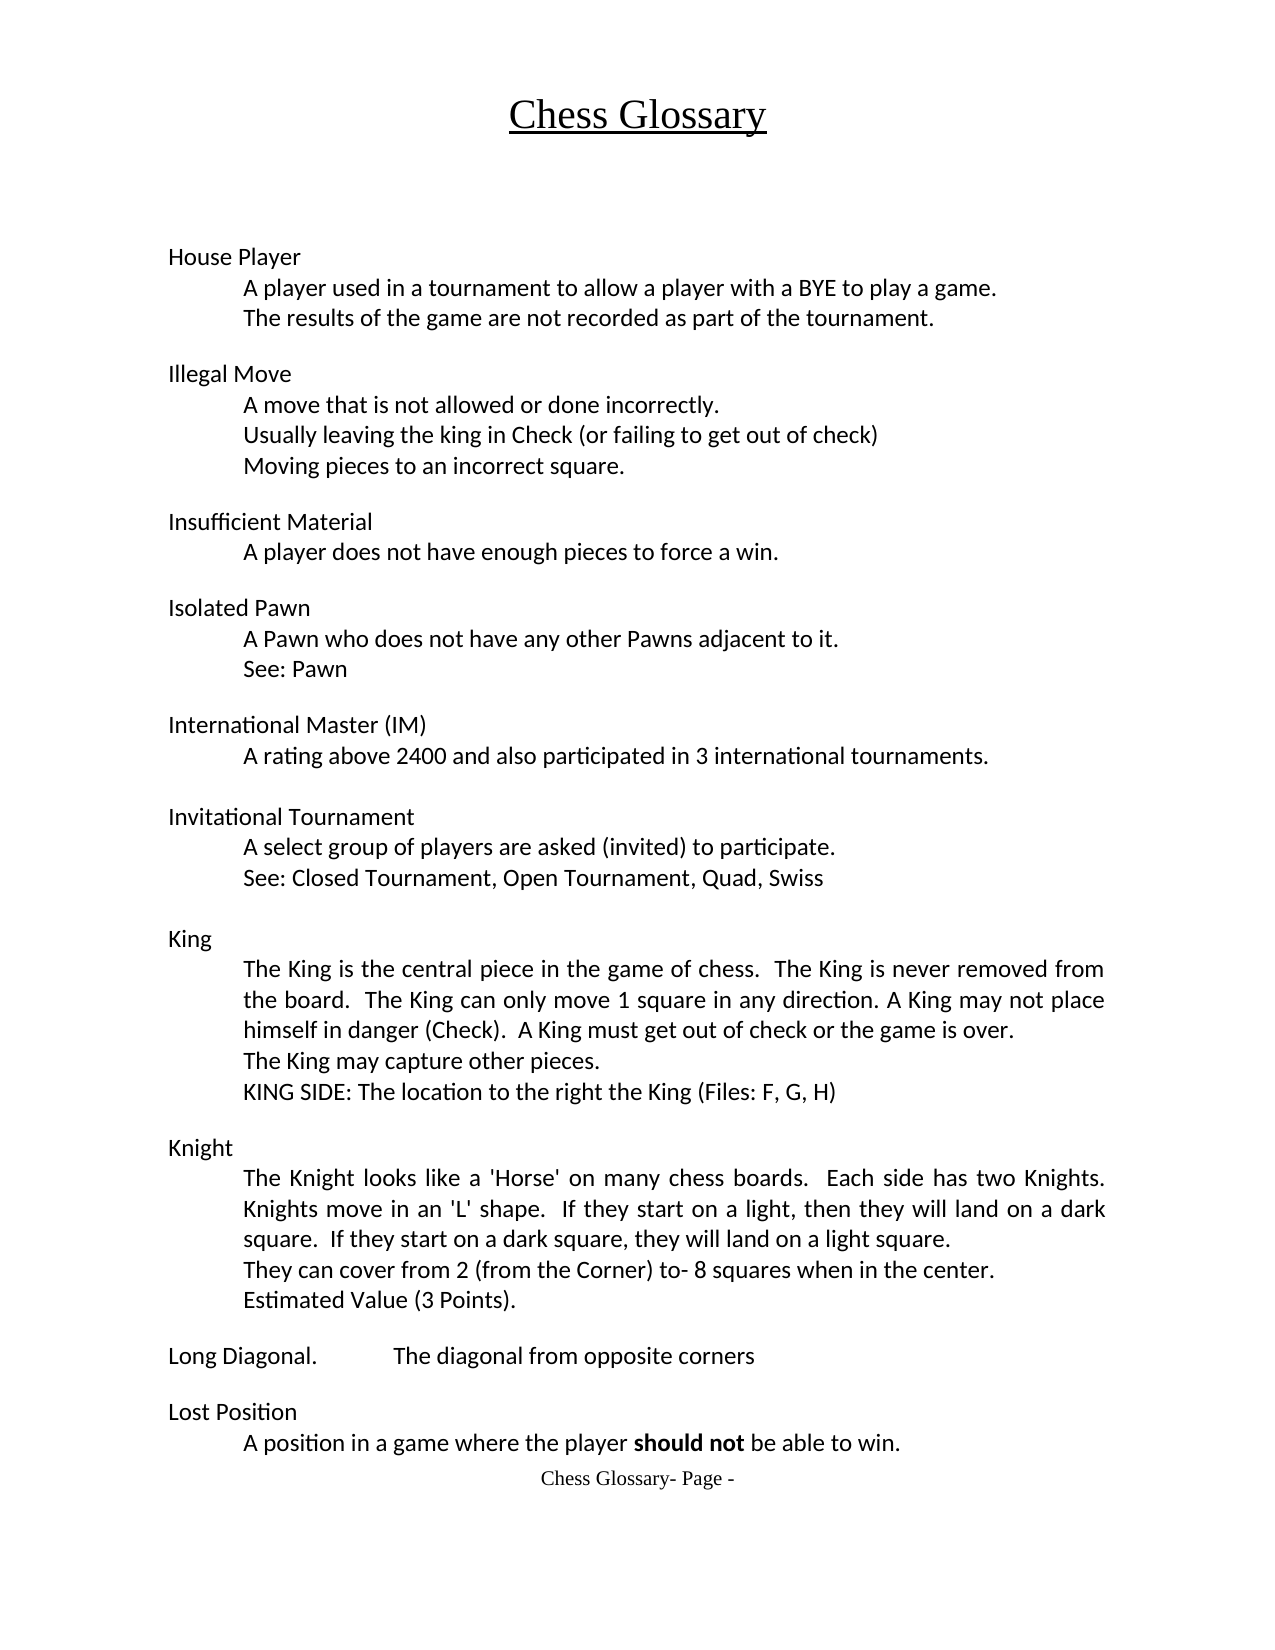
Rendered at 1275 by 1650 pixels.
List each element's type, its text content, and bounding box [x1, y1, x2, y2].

text The Knight looks like a 'Horse' on many chess boards. Each side has two Knights. Knights move in an 'L' shape. If they start on a light, then they will land on a dark square. If they start on a dark square, they will land on a light square. [243, 1162, 1107, 1254]
text Invitational Tournament [168, 801, 1107, 832]
text Estimated Value (3 Points). [243, 1284, 1107, 1315]
text Long Diagonal. The diagonal from opposite corners [168, 1340, 1107, 1371]
text The King is the central piece in the game of chess. The King is never removed from the board. The King can only move 1 square in any direction. A King may not place himself in danger (Check). A King must get out of check or the game is over. [243, 954, 1107, 1045]
text Lost Position [168, 1396, 1107, 1427]
text House Player [168, 242, 1107, 272]
text Usually leaving the king in Check (or failing to get out of check) [168, 419, 1107, 450]
text KING SIDE: The location to the right the King (Files: F, G, H) [243, 1076, 1107, 1106]
text A rating above 2400 and also participated in 3 international tournaments. [168, 740, 1107, 771]
text The results of the game are not recorded as part of the tournament. [168, 303, 1107, 333]
text King [168, 923, 1107, 954]
text A position in a game where the player should not be able to win. [243, 1427, 1107, 1457]
text Moving pieces to an incorrect square. [168, 450, 1107, 481]
text Knight [168, 1132, 1107, 1162]
text A player does not have enough pieces to force a win. [168, 537, 1107, 567]
text A Pawn who does not have any other Pawns adjacent to it. [168, 623, 1107, 653]
text Isolated Pawn [168, 592, 1107, 623]
text Illegal Move [168, 358, 1107, 389]
text See: Closed Tournament, Open Tournament, Quad, Swiss [168, 862, 1107, 893]
text A move that is not allowed or done incorrectly. [168, 389, 1107, 419]
text International Master (IM) [168, 709, 1107, 740]
text The King may capture other pieces. [243, 1045, 1107, 1076]
text See: Pawn [168, 653, 1107, 684]
text They can cover from 2 (from the Corner) to- 8 squares when in the center. [243, 1254, 1107, 1284]
text A select group of players are asked (invited) to participate. [168, 832, 1107, 862]
text A player used in a tournament to allow a player with a BYE to play a game. [168, 272, 1107, 303]
text Insufficient Material [168, 506, 1107, 537]
